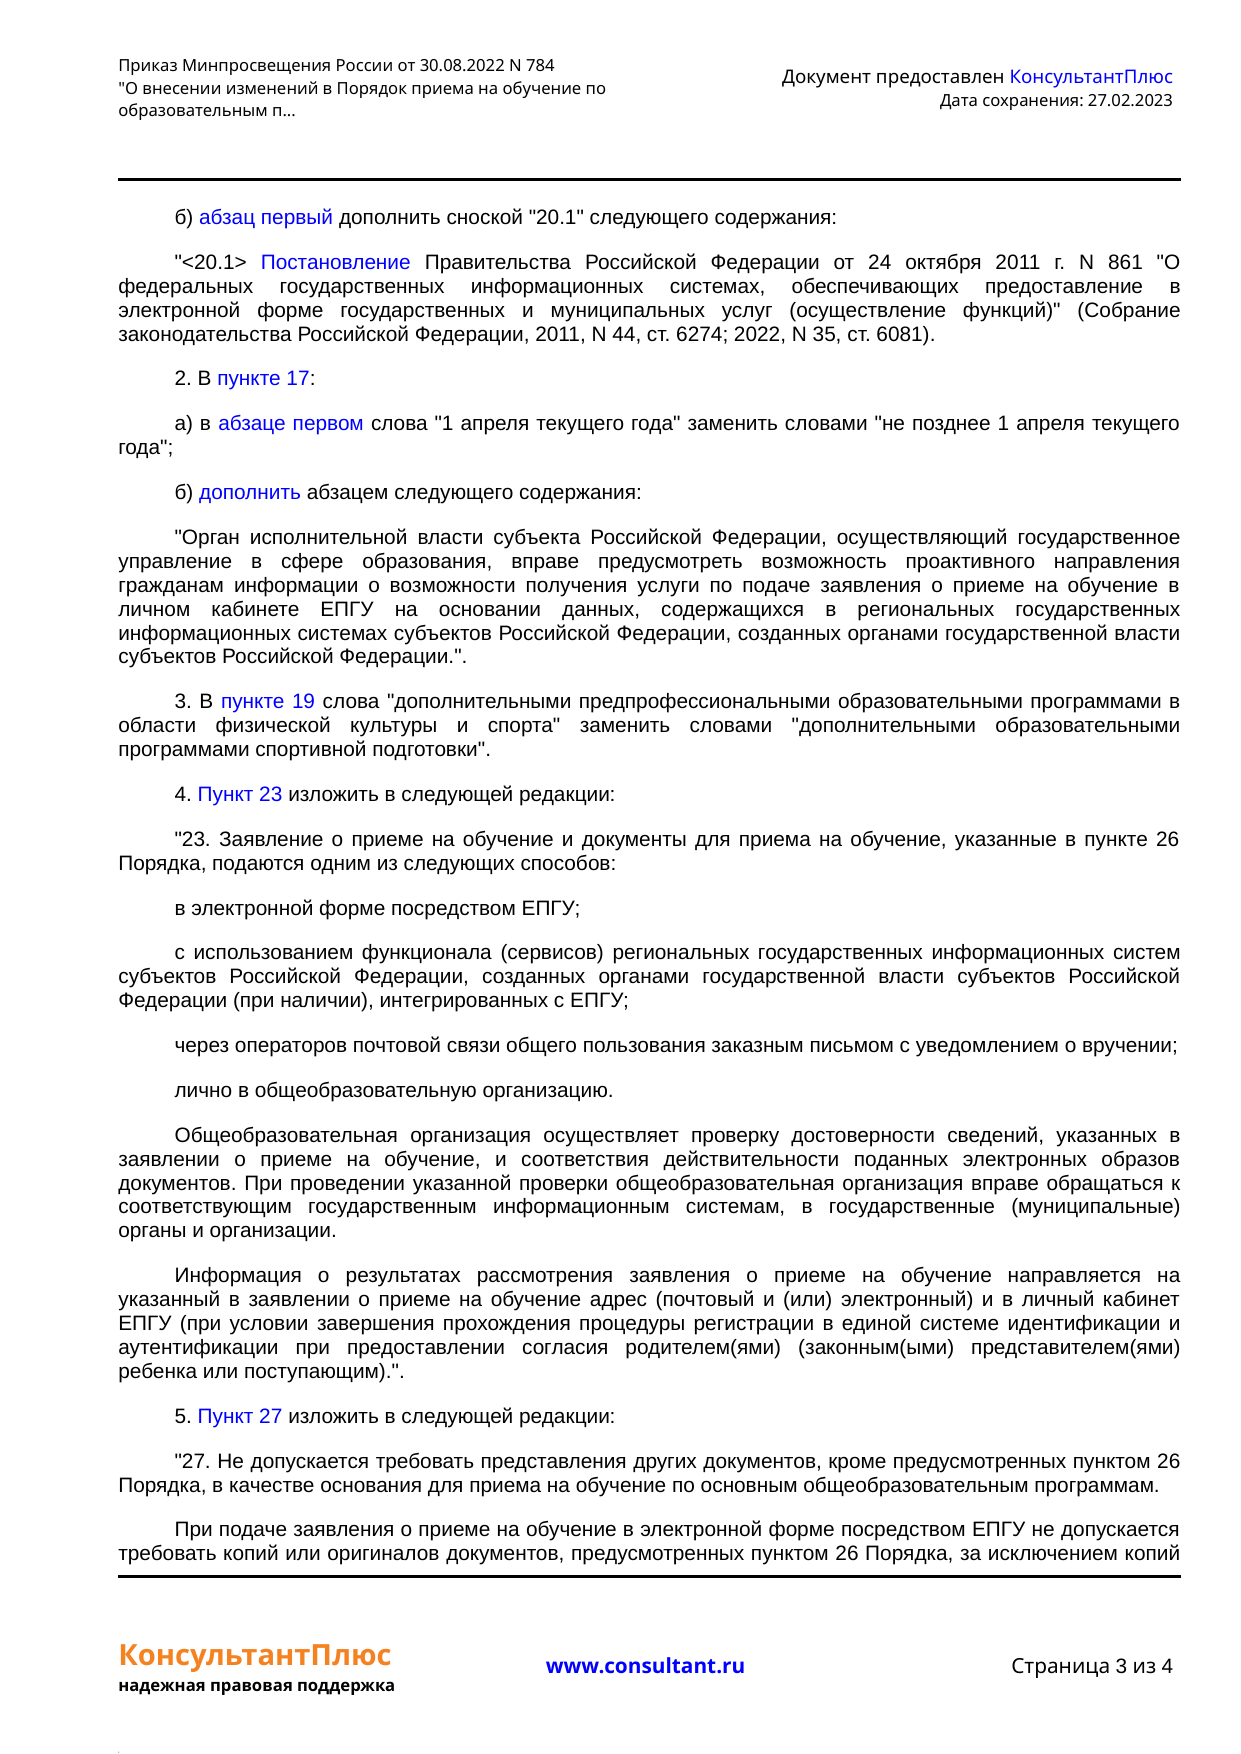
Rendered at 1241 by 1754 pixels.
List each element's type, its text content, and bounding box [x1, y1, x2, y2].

text "<20.1> Постановление Правительства Российской Федерации от 24 октября 2011 г. N 861 "О федеральных государственных информационных системах, обеспечивающих предоставление в электронной форме государственных и муниципальных услуг (осуществление функций)" (Собрание законодательства Российской Федерации, 2011, N 44, ст. 6274; 2022, N 35, ст. 6081). [118, 249, 1181, 345]
text лично в общеобразовательную организацию. [118, 1078, 1181, 1102]
text Общеобразовательная организация осуществляет проверку достоверности сведений, указанных в заявлении о приеме на обучение, и соответствия действительности поданных электронных образов документов. При проведении указанной проверки общеобразовательная организация вправе обращаться к соответствующим государственным информационным системам, в государственные (муниципальные) органы и организации. [118, 1122, 1181, 1242]
text 2. В пункте 17: [118, 366, 1181, 390]
text 3. В пункте 19 слова "дополнительными предпрофессиональными образовательными программами в области физической культуры и спорта" заменить словами "дополнительными образовательными программами спортивной подготовки". [118, 689, 1181, 761]
text "Орган исполнительной власти субъекта Российской Федерации, осуществляющий государственное управление в сфере образования, вправе предусмотреть возможность проактивного направления гражданам информации о возможности получения услуги по подаче заявления о приеме на обучение в личном кабинете ЕПГУ на основании данных, содержащихся в региональных государственных информационных системах субъектов Российской Федерации, созданных органами государственной власти субъектов Российской Федерации.". [118, 524, 1181, 668]
text 4. Пункт 23 изложить в следующей редакции: [118, 782, 1181, 806]
text б) дополнить абзацем следующего содержания: [118, 480, 1181, 504]
text Информация о результатах рассмотрения заявления о приеме на обучение направляется на указанный в заявлении о приеме на обучение адрес (почтовый и (или) электронный) и в личный кабинет ЕПГУ (при условии завершения прохождения процедуры регистрации в единой системе идентификации и аутентификации при предоставлении согласия родителем(ями) (законным(ыми) представителем(ями) ребенка или поступающим).". [118, 1263, 1181, 1383]
text "27. Не допускается требовать представления других документов, кроме предусмотренных пунктом 26 Порядка, в качестве основания для приема на обучение по основным общеобразовательным программам. [118, 1448, 1181, 1496]
text в электронной форме посредством ЕПГУ; [118, 895, 1181, 919]
text с использованием функционала (сервисов) региональных государственных информационных систем субъектов Российской Федерации, созданных органами государственной власти субъектов Российской Федерации (при наличии), интегрированных с ЕПГУ; [118, 940, 1181, 1012]
text а) в абзаце первом слова "1 апреля текущего года" заменить словами "не позднее 1 апреля текущего года"; [118, 411, 1181, 459]
text "23. Заявление о приеме на обучение и документы для приема на обучение, указанные в пункте 26 Порядка, подаются одним из следующих способов: [118, 827, 1181, 874]
text через операторов почтовой связи общего пользования заказным письмом с уведомлением о вручении; [118, 1033, 1181, 1057]
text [118, 1517, 1181, 1565]
text б) абзац первый дополнить сноской "20.1" следующего содержания: [118, 205, 1181, 229]
text 5. Пункт 27 изложить в следующей редакции: [118, 1404, 1181, 1428]
